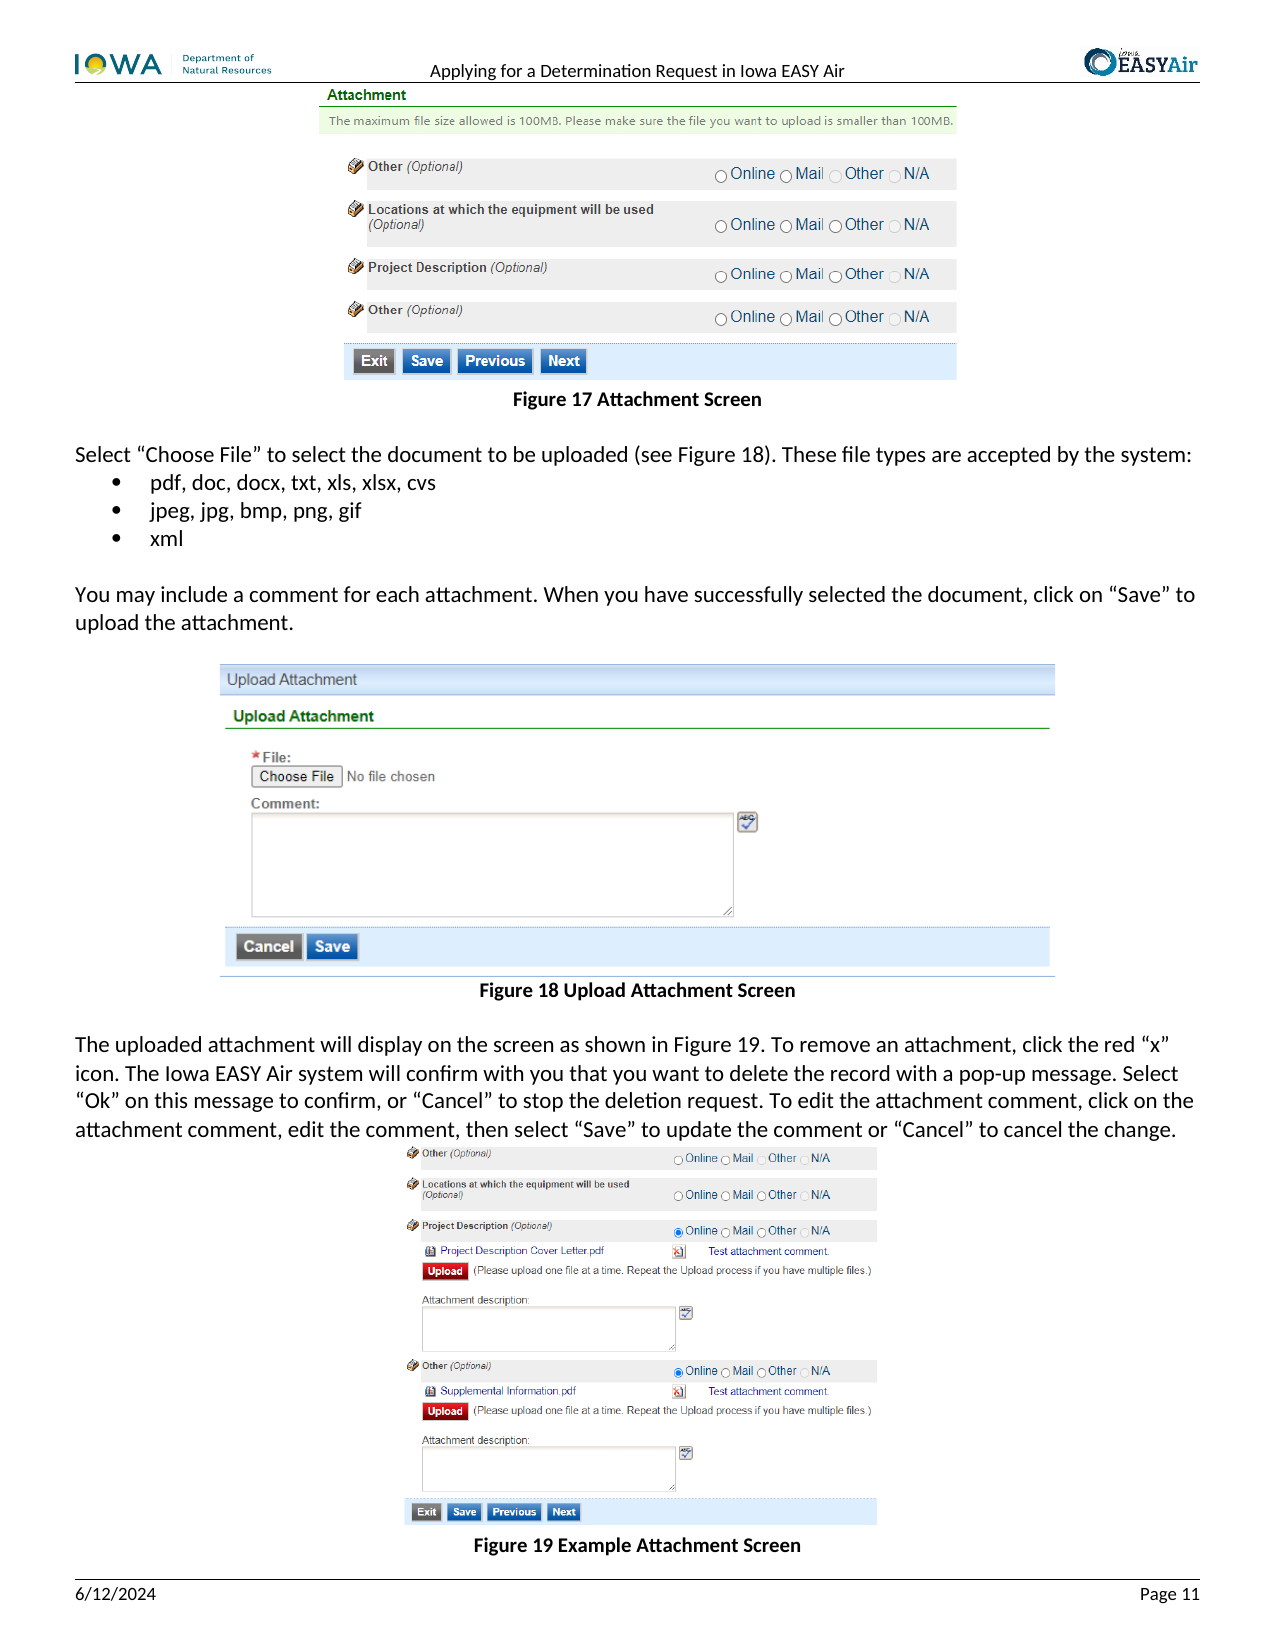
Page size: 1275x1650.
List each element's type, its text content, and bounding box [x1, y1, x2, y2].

text Figure 18 Upload Attachment Screen [75, 977, 1200, 1003]
picture [318, 83, 957, 387]
text Select “Choose File” to select the document to be uploaded (see Figure 18). These file types are accepted by the system: [75, 440, 1200, 468]
list jpeg, jpg, bmp, png, gif [112, 496, 1200, 524]
picture [397, 1142, 878, 1532]
picture [1080, 45, 1200, 77]
text Figure 17 Attachment Screen [75, 387, 1200, 412]
text The uploaded attachment will display on the screen as shown in Figure 19. To remove an attachment, click the red “x” icon. The Iowa EASY Air system will confirm with you that you want to delete the record with a pop-up message. Select “Ok” on this message to confirm, or “Cancel” to stop the deletion request. To edit the attachment comment, click on the attachment comment, edit the comment, then select “Save” to update the comment or “Cancel” to cancel the change. [75, 1031, 1200, 1143]
text Figure 19 Example Attachment Screen [75, 1532, 1200, 1558]
picture [219, 664, 1056, 977]
text You may include a comment for each attachment. When you have successfully selected the document, click on “Save” to upload the attachment. [75, 580, 1200, 636]
picture [75, 53, 272, 77]
list xml [112, 524, 1200, 552]
list pdf, doc, docx, txt, xls, xlsx, cvs [112, 468, 1200, 496]
